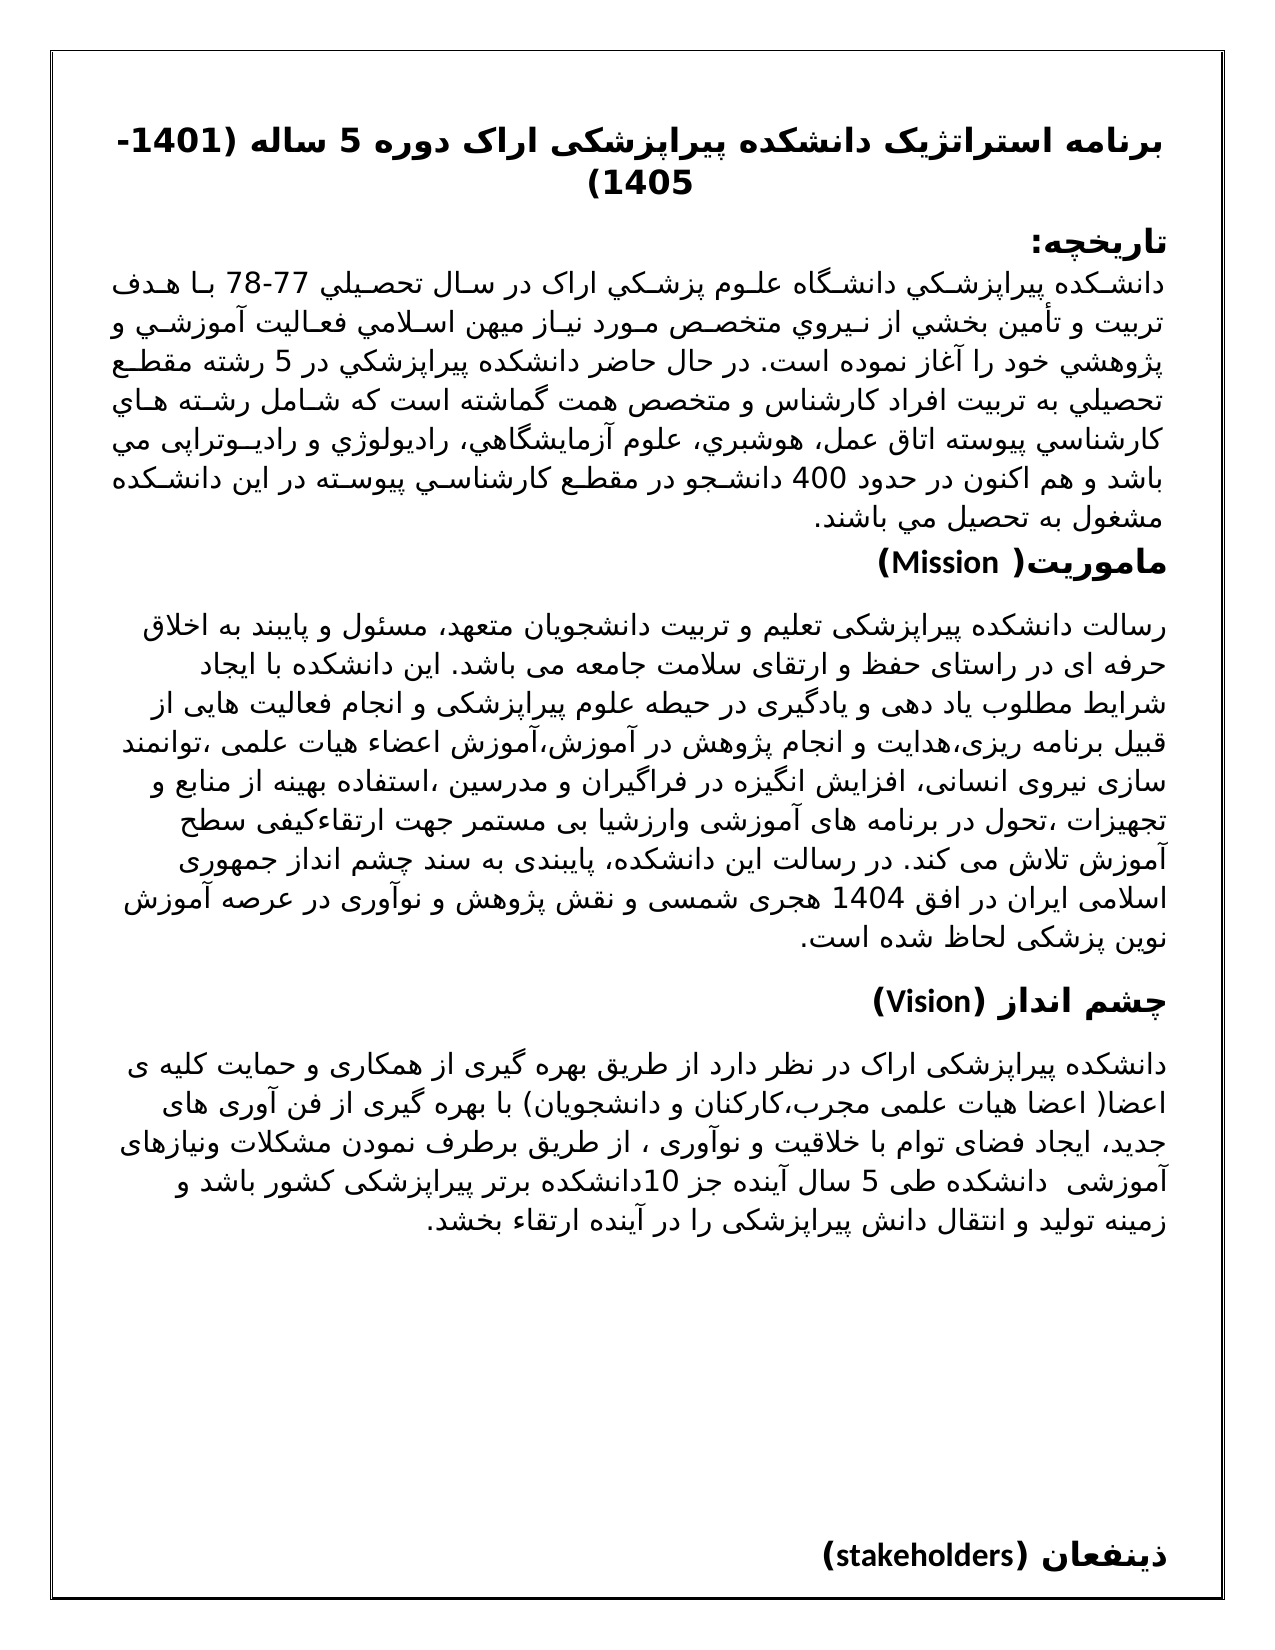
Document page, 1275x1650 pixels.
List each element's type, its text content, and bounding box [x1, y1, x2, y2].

text دانشکده پیراپزشکی اراک در نظر دارد از طریق بهره گیری از همکاری و حمایت کلیه ی اعضا( اعضا هیات علمی مجرب،کارکنان و دانشجویان) با بهره گیری از فن آوری های جدید، ایجاد فضای توام با خلاقیت و نوآوری ، از طریق برطرف نمودن مشکلات ونیازهای آموزشی دانشکده طی 5 سال آینده جز 10دانشکده برتر پیراپزشکی کشور باشد و زمینه تولید و انتقال دانش پیراپزشکی را در آینده ارتقاء بخشد. [112, 1047, 1168, 1237]
text چشم انداز (Vision) [112, 980, 1168, 1021]
text ذینفعان (stakeholders) [112, 1533, 1168, 1574]
text برنامه استراتژیک دانشکده پیراپزشکی اراک دوره 5 ساله (1401-1405) [112, 122, 1168, 202]
text رسالت دانشکده پیراپزشکی تعلیم و تربیت دانشجویان متعهد، مسئول و پایبند به اخلاق حرفه ای در راستای حفظ و ارتقای سلامت جامعه می باشد. این دانشکده با ایجاد شرایط مطلوب یاد دهی و یادگیری در حیطه علوم پیراپزشکی و انجام فعالیت هایی از قبیل برنامه ریزی،هدایت و انجام پژوهش در آموزش،آموزش اعضاء هیات علمی ،توانمند سازی نیروی انسانی، افزایش انگیزه در فراگیران و مدرسین ،استفاده بهینه از منابع و تجهیزات ،تحول در برنامه های آموزشی وارزشیا بی مستمر جهت ارتقاءکیفی سطح آموزش تلاش می کند. در رسالت این دانشکده، پایبندی به سند چشم انداز جمهوری اسلامی ایران در افق 1404 هجری شمسی و نقش پژوهش و نوآوری در عرصه آموزش نوین پزشکی لحاظ شده است. [112, 608, 1168, 954]
text دانشكده پيراپزشكي دانشگاه علوم پزشكي اراک در سال تحصيلي 77-78 با هدف تربيت و تأمين بخشي از نيروي متخصص مورد نياز ميهن اسلامي فعاليت آموزشي و پژوهشي خود را آغاز نموده است. در حال حاضر دانشكده پيراپزشكي در 5 رشته مقطع تحصيلي به تربيت افراد كارشناس و متخصص همت گماشته است كه شامل رشته هاي كارشناسي پيوسته اتاق عمل، هوشبري، علوم آزمايشگاهي، راديولوژي و رادیوتراپی مي باشد و هم اكنون در حدود 400 دانشجو در مقطع كارشناسي پيوسته در اين دانشكده مشغول به تحصيل مي باشند. [111, 267, 1164, 534]
text ماموریت( Mission) [112, 541, 1168, 582]
text تاریخچه: [42, 222, 1168, 261]
